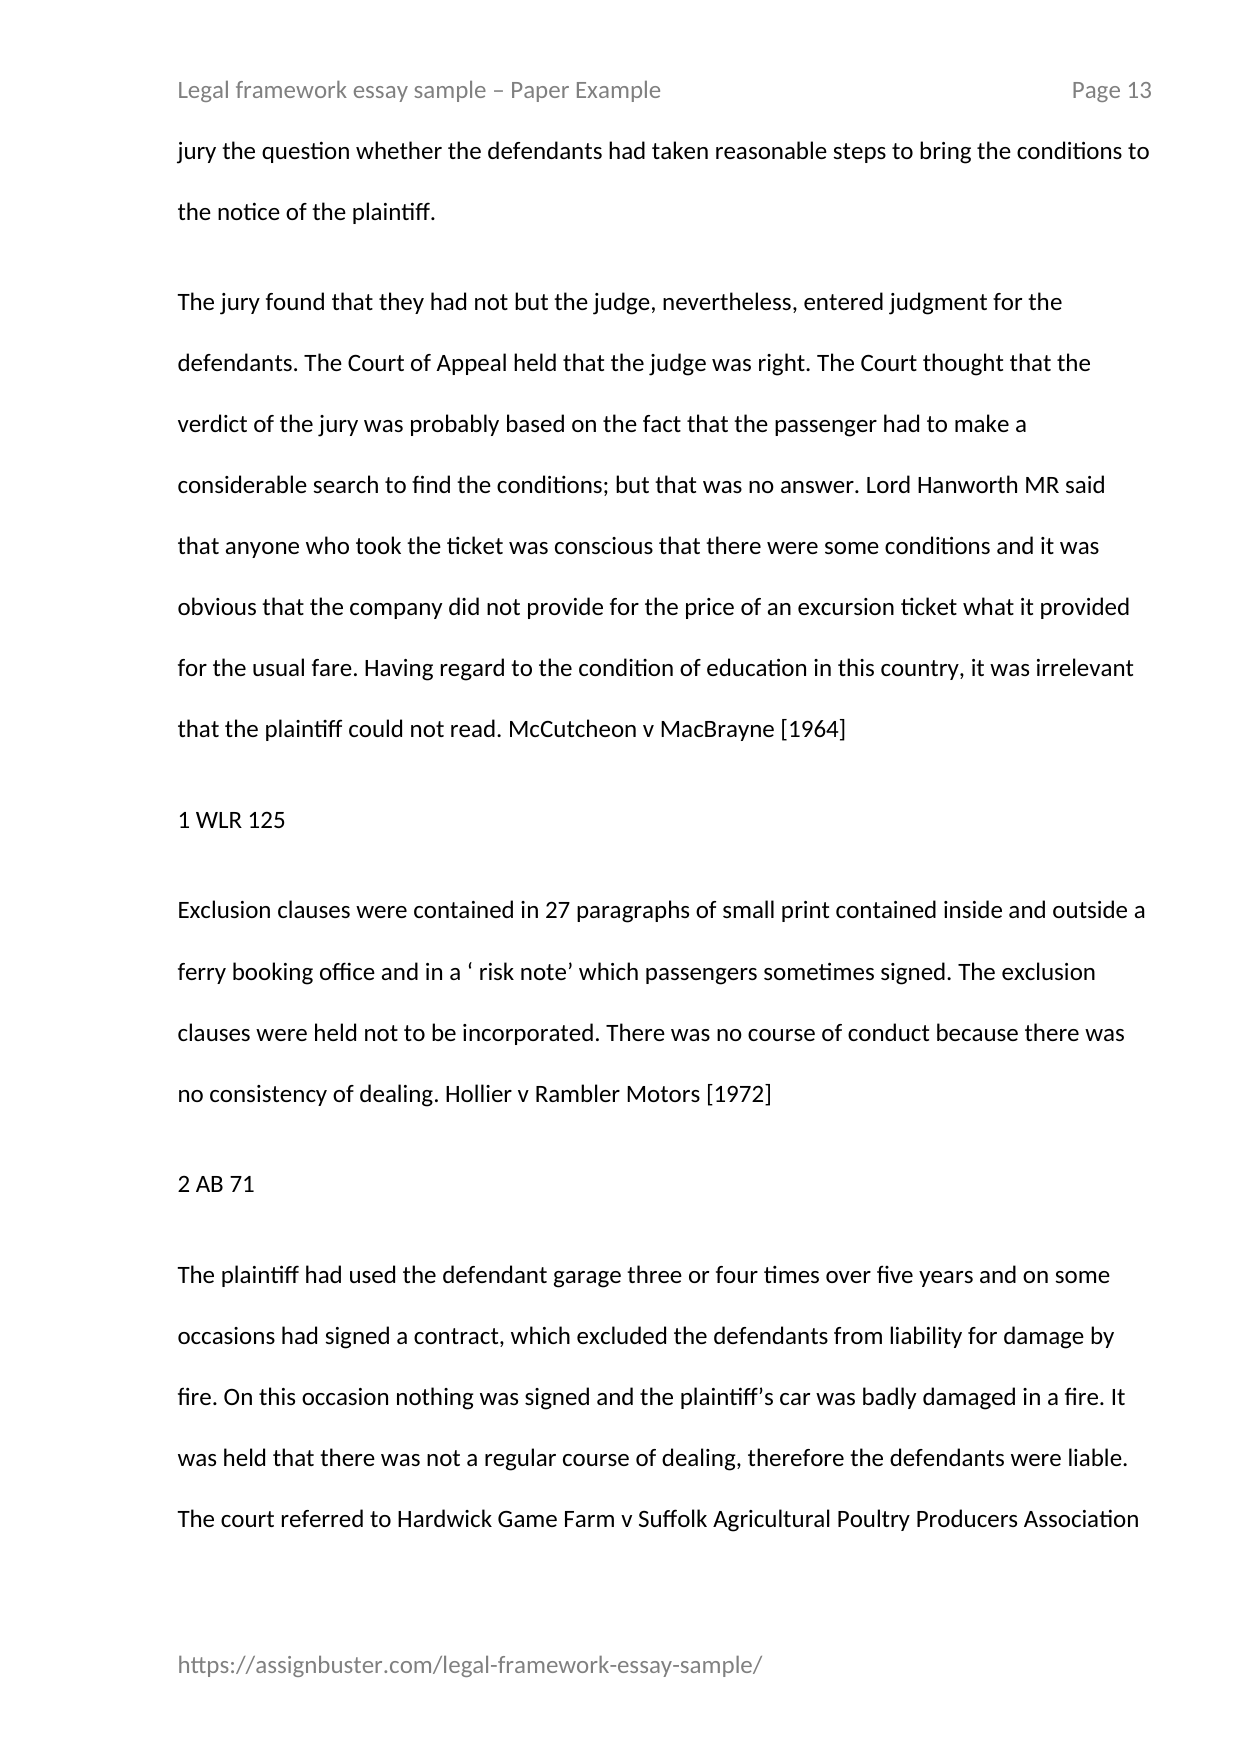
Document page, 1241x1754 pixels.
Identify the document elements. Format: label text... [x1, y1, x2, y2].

text Exclusion clauses were contained in 27 paragraphs of small print contained inside and outside a ferry booking office and in a ‘ risk note’ which passengers sometimes signed. The exclusion clauses were held not to be incorporated. There was no course of conduct because there was no consistency of dealing. Hollier v Rambler Motors [1972] [177, 895, 1152, 1108]
text The jury found that they had not but the judge, nevertheless, entered judgment for the defendants. The Court of Appeal held that the judge was right. The Court thought that the verdict of the jury was probably based on the fact that the passenger had to make a considerable search to find the conditions; but that was no answer. Lord Hanworth MR said that anyone who took the ticket was conscious that there were some conditions and it was obvious that the company did not provide for the price of an excursion ticket what it provided for the usual fare. Having regard to the condition of education in this country, it was irrelevant that the plaintiff could not read. McCutcheon v MacBrayne [1964] [177, 286, 1152, 744]
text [177, 135, 1152, 226]
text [177, 1259, 1152, 1533]
text 1 WLR 125 [177, 804, 1152, 835]
text 2 AB 71 [177, 1168, 1152, 1199]
